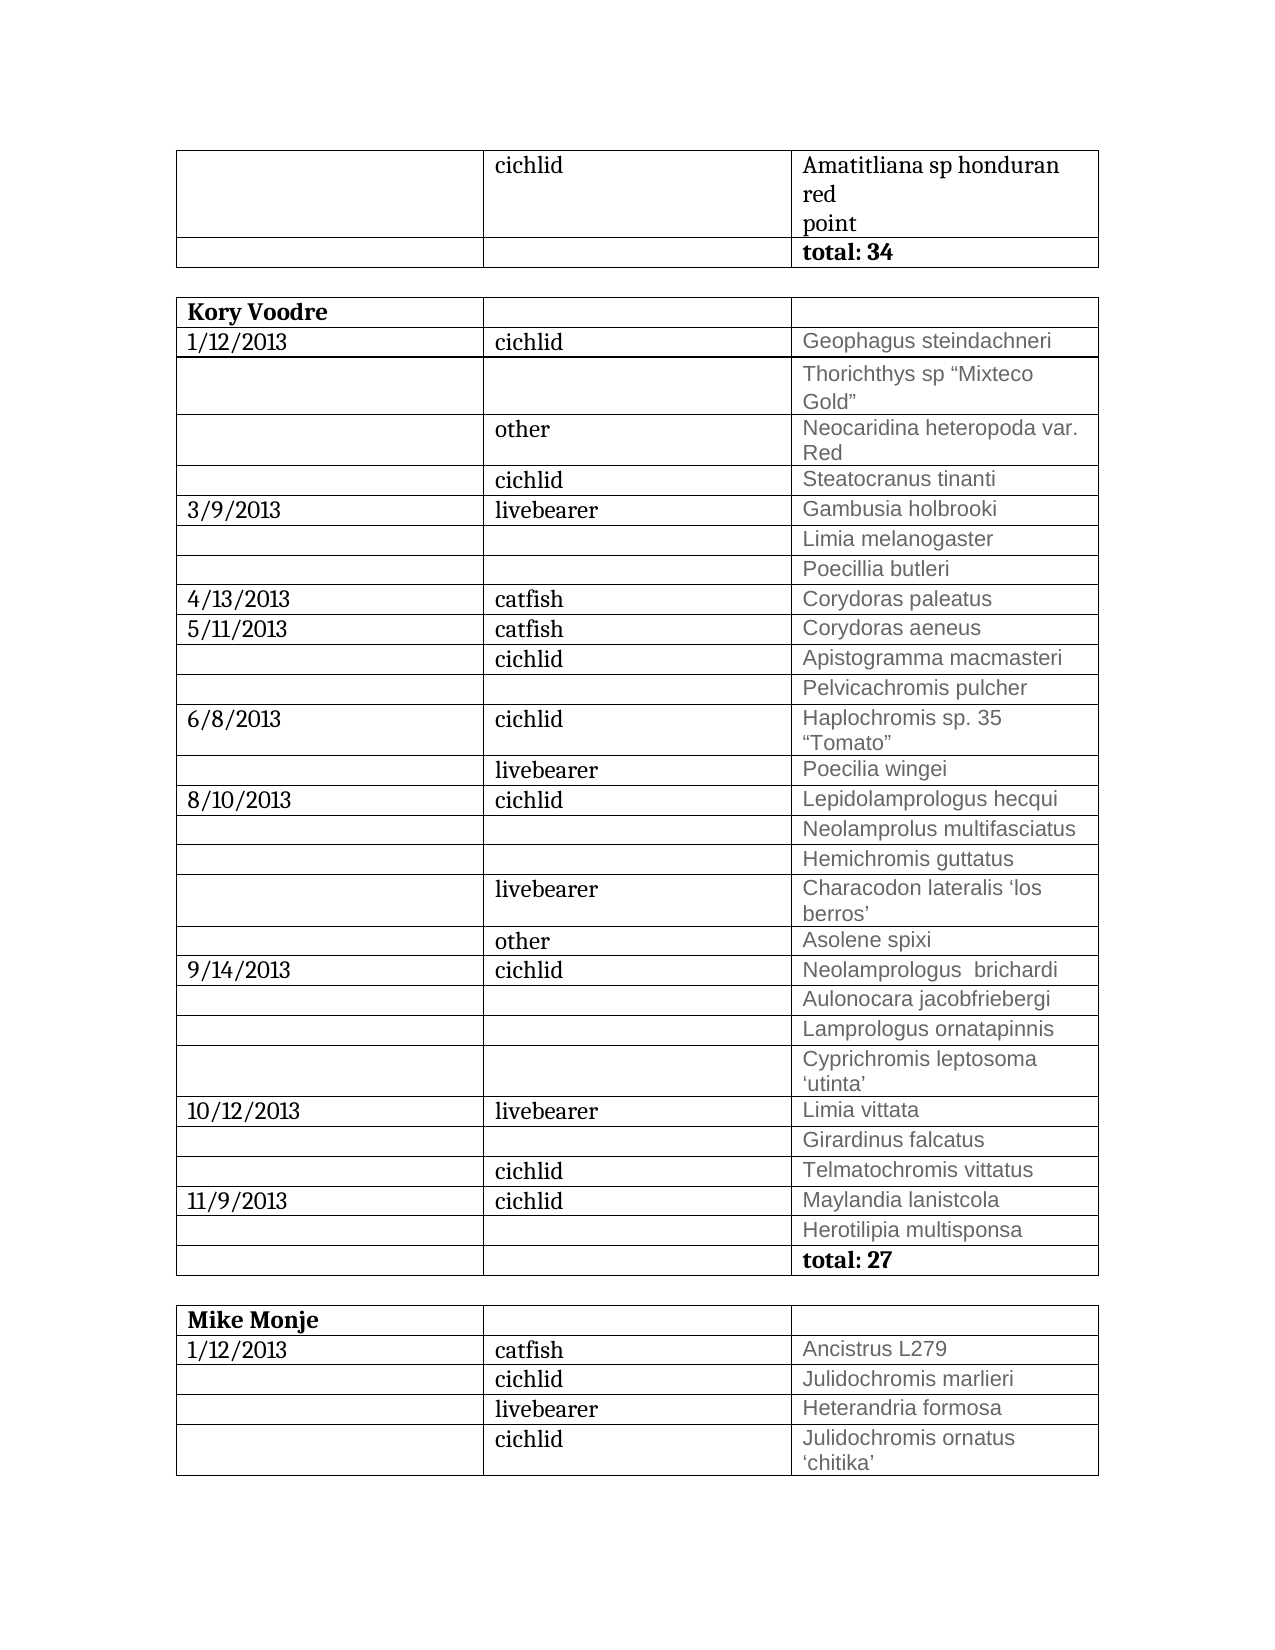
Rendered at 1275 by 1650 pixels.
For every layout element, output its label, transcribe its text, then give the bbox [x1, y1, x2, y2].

table_cell Herotilipia multisponsa [792, 1216, 1098, 1245]
table_cell cichlid [484, 956, 791, 985]
table_cell Maylandia lanistcola [792, 1187, 1098, 1215]
table_cell Hemichromis guttatus [792, 845, 1098, 874]
table_cell Neolamprologus brichardi [792, 956, 1098, 985]
table_header [792, 298, 1098, 327]
table_cell [177, 1127, 483, 1156]
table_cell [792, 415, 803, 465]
table_cell Cyprichromis leptosoma ‘utinta’ [866, 1046, 1098, 1096]
table_cell 11/9/2013 [177, 1187, 483, 1215]
table_cell Limia melanogaster [792, 526, 1098, 554]
table_cell [484, 675, 791, 703]
table_cell [177, 1395, 483, 1424]
table_header [484, 1306, 791, 1334]
table_cell Thorichthys sp “Mixteco Gold” [792, 358, 1098, 414]
table_cell [177, 466, 483, 495]
table_cell Julidochromis marlieri [792, 1365, 1098, 1394]
table_cell [177, 1365, 483, 1394]
table_cell catfish [484, 585, 791, 614]
table_cell Lepidolamprologus hecqui [792, 786, 1098, 814]
table_cell [177, 1046, 483, 1096]
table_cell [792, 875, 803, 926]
table_cell [177, 358, 483, 414]
table_cell Gambusia holbrooki [792, 496, 1098, 525]
table_cell [177, 1157, 483, 1186]
table_cell Aulonocara jacobfriebergi [792, 986, 1098, 1015]
table_cell [484, 1016, 791, 1045]
table_header [792, 1306, 1098, 1334]
table_cell cichlid [484, 645, 791, 674]
table_cell cichlid [484, 705, 791, 755]
table_cell [484, 526, 791, 554]
table_cell 8/10/2013 [177, 786, 483, 814]
table_cell Poecillia butleri [792, 556, 1098, 584]
table_cell [177, 756, 483, 785]
table_cell [177, 1425, 483, 1475]
table_cell livebearer [484, 496, 791, 525]
table_cell cichlid [484, 1157, 791, 1186]
table_cell [177, 526, 483, 554]
table_cell other [484, 927, 791, 955]
table_cell Apistogramma macmasteri [792, 645, 1098, 674]
table_cell Asolene spixi [792, 927, 1098, 955]
table_cell cichlid [484, 1365, 791, 1394]
table_cell cichlid [484, 328, 791, 356]
table_cell [177, 238, 483, 267]
table_cell [484, 238, 791, 267]
table_cell Haplochromis sp. 35 “Tomato” [891, 705, 1098, 755]
table_cell Telmatochromis vittatus [792, 1157, 1098, 1186]
table_cell 3/9/2013 [177, 496, 483, 525]
table_cell Amatitliana sp honduran red point [792, 151, 1098, 237]
table_cell Lamprologus ornatapinnis [792, 1016, 1098, 1045]
table_cell cichlid [484, 1187, 791, 1215]
table_cell 1/12/2013 [177, 328, 483, 356]
table_cell [484, 986, 791, 1015]
table_cell [484, 358, 791, 414]
table_cell [484, 1246, 791, 1275]
table_cell [484, 1216, 791, 1245]
table_cell livebearer [484, 1395, 791, 1424]
table_cell cichlid [484, 151, 791, 237]
table_cell cichlid [484, 466, 791, 495]
table_cell [177, 986, 483, 1015]
table_cell [484, 1046, 791, 1096]
table_cell cichlid [484, 1425, 791, 1475]
table_cell Poecilia wingei [792, 756, 1098, 785]
table_cell Corydoras aeneus [792, 615, 1098, 644]
table_cell 5/11/2013 [177, 615, 483, 644]
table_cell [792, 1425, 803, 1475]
table_cell 10/12/2013 [177, 1097, 483, 1126]
table_header [484, 298, 791, 327]
table_cell [484, 845, 791, 874]
table_cell catfish [484, 615, 791, 644]
table_cell total: 34 [792, 238, 1098, 267]
table_cell Steatocranus tinanti [792, 466, 1098, 495]
table_cell cichlid [484, 786, 791, 814]
table_cell Geophagus steindachneri [792, 328, 1098, 356]
table_cell 1/12/2013 [177, 1336, 483, 1364]
table_cell Characodon lateralis ‘los berros’ [869, 875, 1098, 926]
table_cell catfish [484, 1336, 791, 1364]
table_cell [484, 816, 791, 844]
table_cell [484, 1127, 791, 1156]
table_cell Ancistrus L279 [792, 1336, 1098, 1364]
table_cell Limia vittata [792, 1097, 1098, 1126]
table_cell [177, 875, 483, 926]
table_cell [177, 151, 483, 237]
table_cell [177, 1246, 483, 1275]
table_cell total: 27 [792, 1246, 1098, 1275]
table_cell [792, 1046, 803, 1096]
table_cell [177, 927, 483, 955]
table_cell [177, 556, 483, 584]
table_cell Heterandria formosa [792, 1395, 1098, 1424]
table_cell [177, 675, 483, 703]
table_cell [484, 556, 791, 584]
table_cell Julidochromis ornatus ‘chitika’ [874, 1425, 1098, 1475]
table_cell [177, 816, 483, 844]
table_cell Neocaridina heteropoda var. Red [843, 415, 1098, 465]
table_cell [177, 1016, 483, 1045]
table_cell livebearer [484, 875, 791, 926]
table_cell [177, 1216, 483, 1245]
table_cell livebearer [484, 1097, 791, 1126]
table_cell Neolamprolus multifasciatus [792, 816, 1098, 844]
table_cell 4/13/2013 [177, 585, 483, 614]
table_cell 9/14/2013 [177, 956, 483, 985]
table_cell Pelvicachromis pulcher [792, 675, 1098, 703]
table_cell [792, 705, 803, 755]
table_header Mike Monje [177, 1306, 483, 1334]
table_cell Girardinus falcatus [792, 1127, 1098, 1156]
table_cell [177, 645, 483, 674]
table_cell Corydoras paleatus [792, 585, 1098, 614]
table_cell 6/8/2013 [177, 705, 483, 755]
table_header Kory Voodre [177, 298, 483, 327]
table_cell livebearer [484, 756, 791, 785]
table_cell [177, 845, 483, 874]
table_cell other [484, 415, 791, 465]
table_cell [177, 415, 483, 465]
